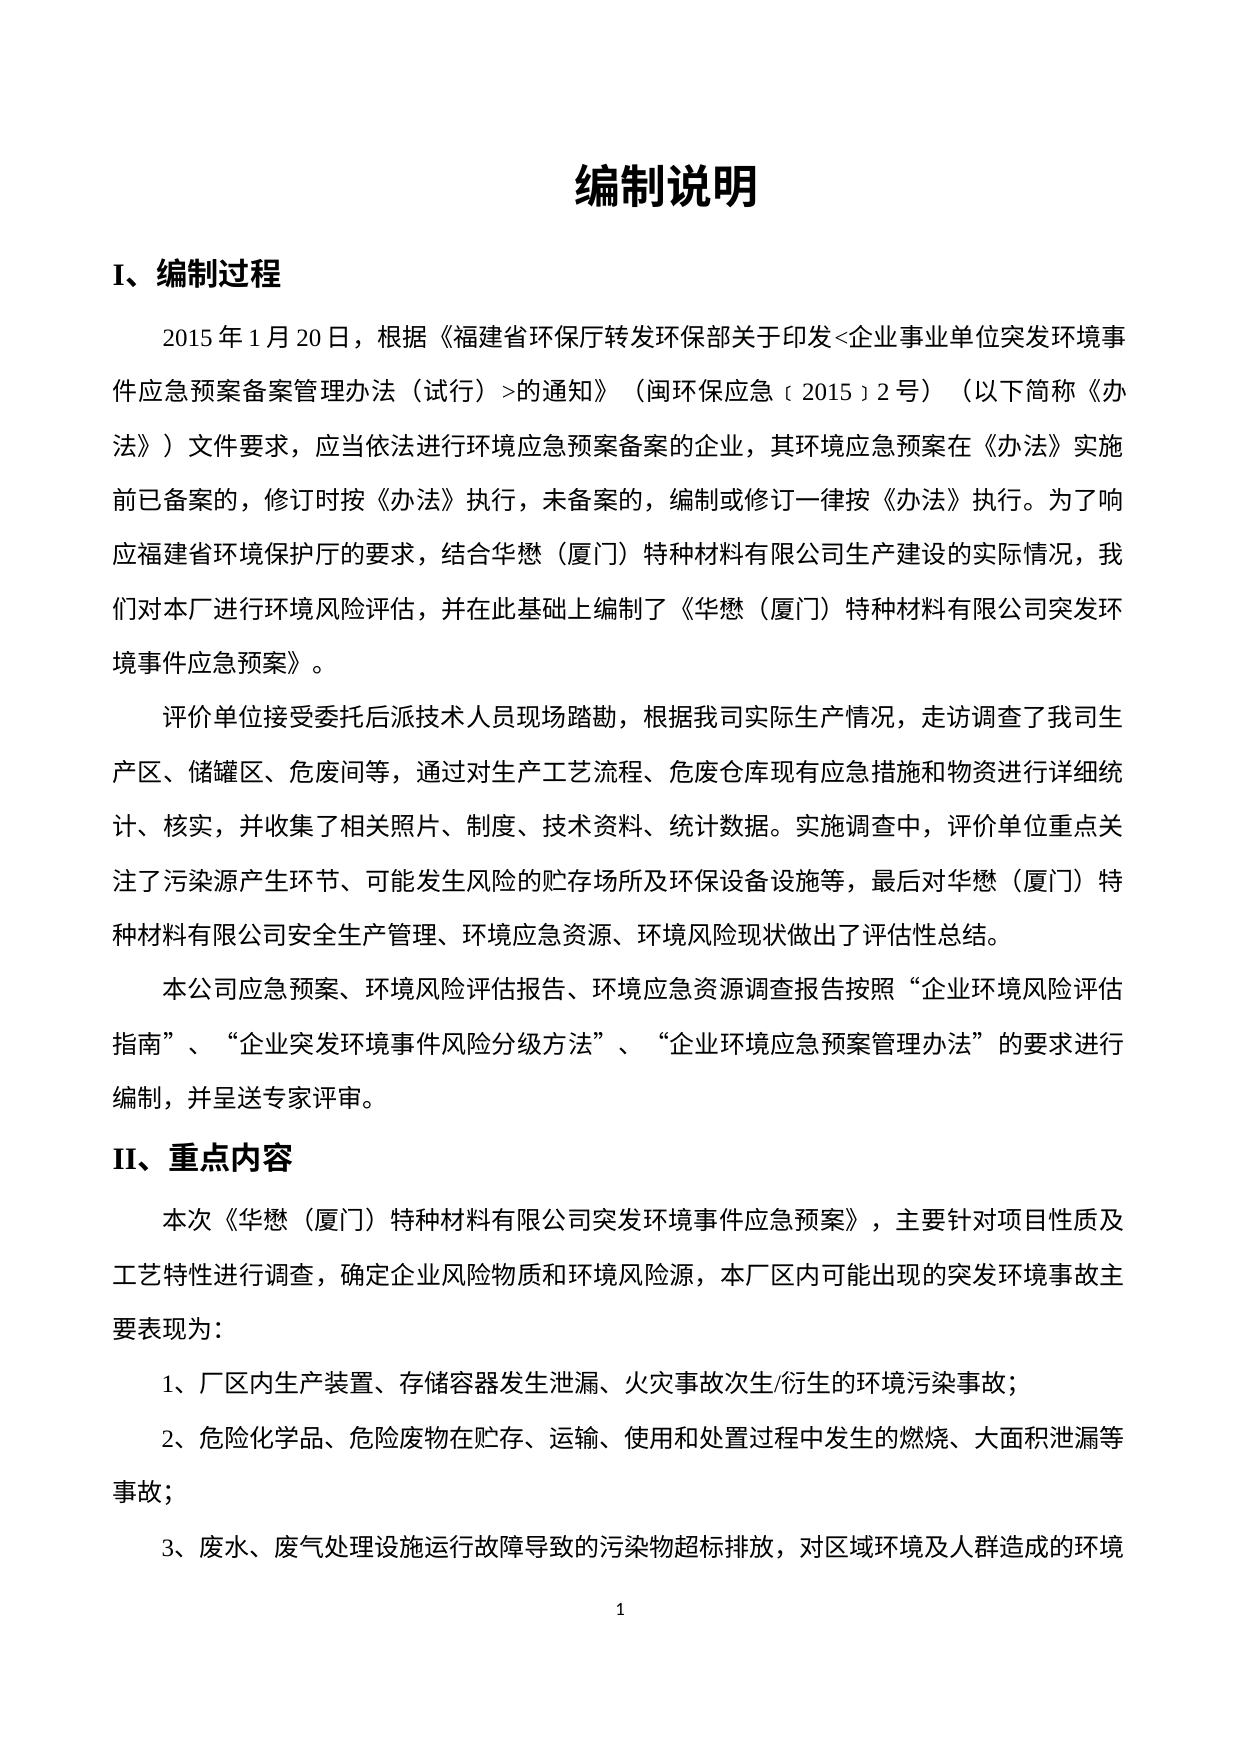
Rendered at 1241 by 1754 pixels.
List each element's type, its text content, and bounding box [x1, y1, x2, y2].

text I、编制过程 [112, 249, 1128, 295]
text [112, 1527, 1128, 1563]
list 厂区内生产装置、存储容器发生泄漏、火灾事故次生/衍生的环境污染事故； [112, 1364, 1128, 1400]
text 本次《华懋（厦门）特种材料有限公司突发环境事件应急预案》，主要针对项目性质及工艺特性进行调查，确定企业风险物质和环境风险源，本厂区内可能出现的突发环境事故主要表现为： [112, 1201, 1128, 1346]
text II、重点内容 [112, 1133, 1128, 1178]
text 评价单位接受委托后派技术人员现场踏勘，根据我司实际生产情况，走访调查了我司生产区、储罐区、危废间等，通过对生产工艺流程、危废仓库现有应急措施和物资进行详细统计、核实，并收集了相关照片、制度、技术资料、统计数据。实施调查中，评价单位重点关注了污染源产生环节、可能发生风险的贮存场所及环保设备设施等，最后对华懋（厦门）特种材料有限公司安全生产管理、环境应急资源、环境风险现状做出了评估性总结。 [112, 698, 1128, 952]
text 2、危险化学品、危险废物在贮存、运输、使用和处置过程中发生的燃烧、大面积泄漏等事故； [112, 1418, 1128, 1509]
text 编制说明 [112, 150, 1128, 216]
text 本公司应急预案、环境风险评估报告、环境应急资源调查报告按照“企业环境风险评估指南”、“企业突发环境事件风险分级方法”、“企业环境应急预案管理办法”的要求进行编制，并呈送专家评审。 [112, 970, 1128, 1115]
text 2015年1月20日，根据《福建省环保厅转发环保部关于印发<企业事业单位突发环境事件应急预案备案管理办法（试行）>的通知》（闽环保应急﹝2015﹞2号）（以下简称《办法》）文件要求，应当依法进行环境应急预案备案的企业，其环境应急预案在《办法》实施前已备案的，修订时按《办法》执行，未备案的，编制或修订一律按《办法》执行。为了响应福建省环境保护厅的要求，结合华懋（厦门）特种材料有限公司生产建设的实际情况，我们对本厂进行环境风险评估，并在此基础上编制了《华懋（厦门）特种材料有限公司突发环境事件应急预案》。 [112, 317, 1128, 680]
